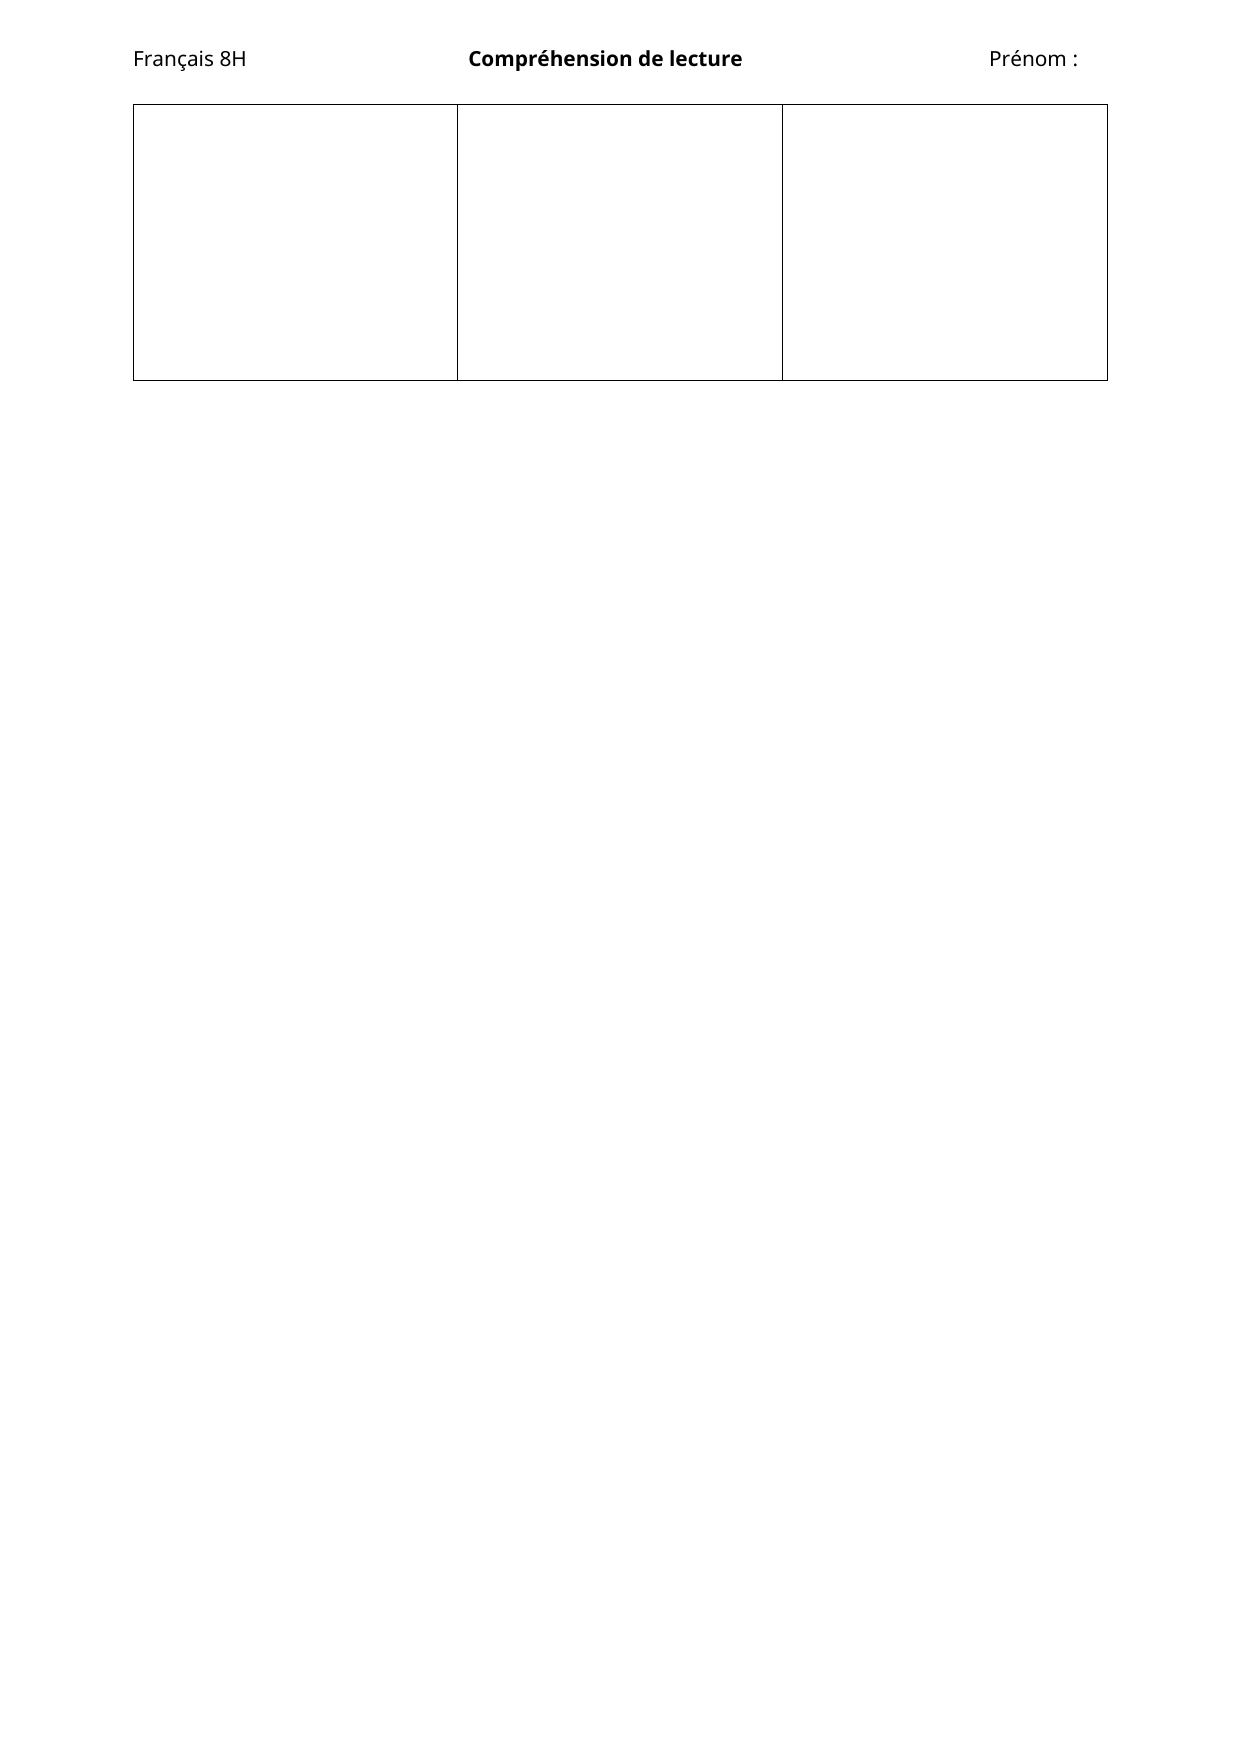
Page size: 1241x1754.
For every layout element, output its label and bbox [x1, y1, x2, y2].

table_cell [783, 105, 1107, 380]
table_cell [134, 105, 457, 380]
table_cell [458, 105, 782, 380]
